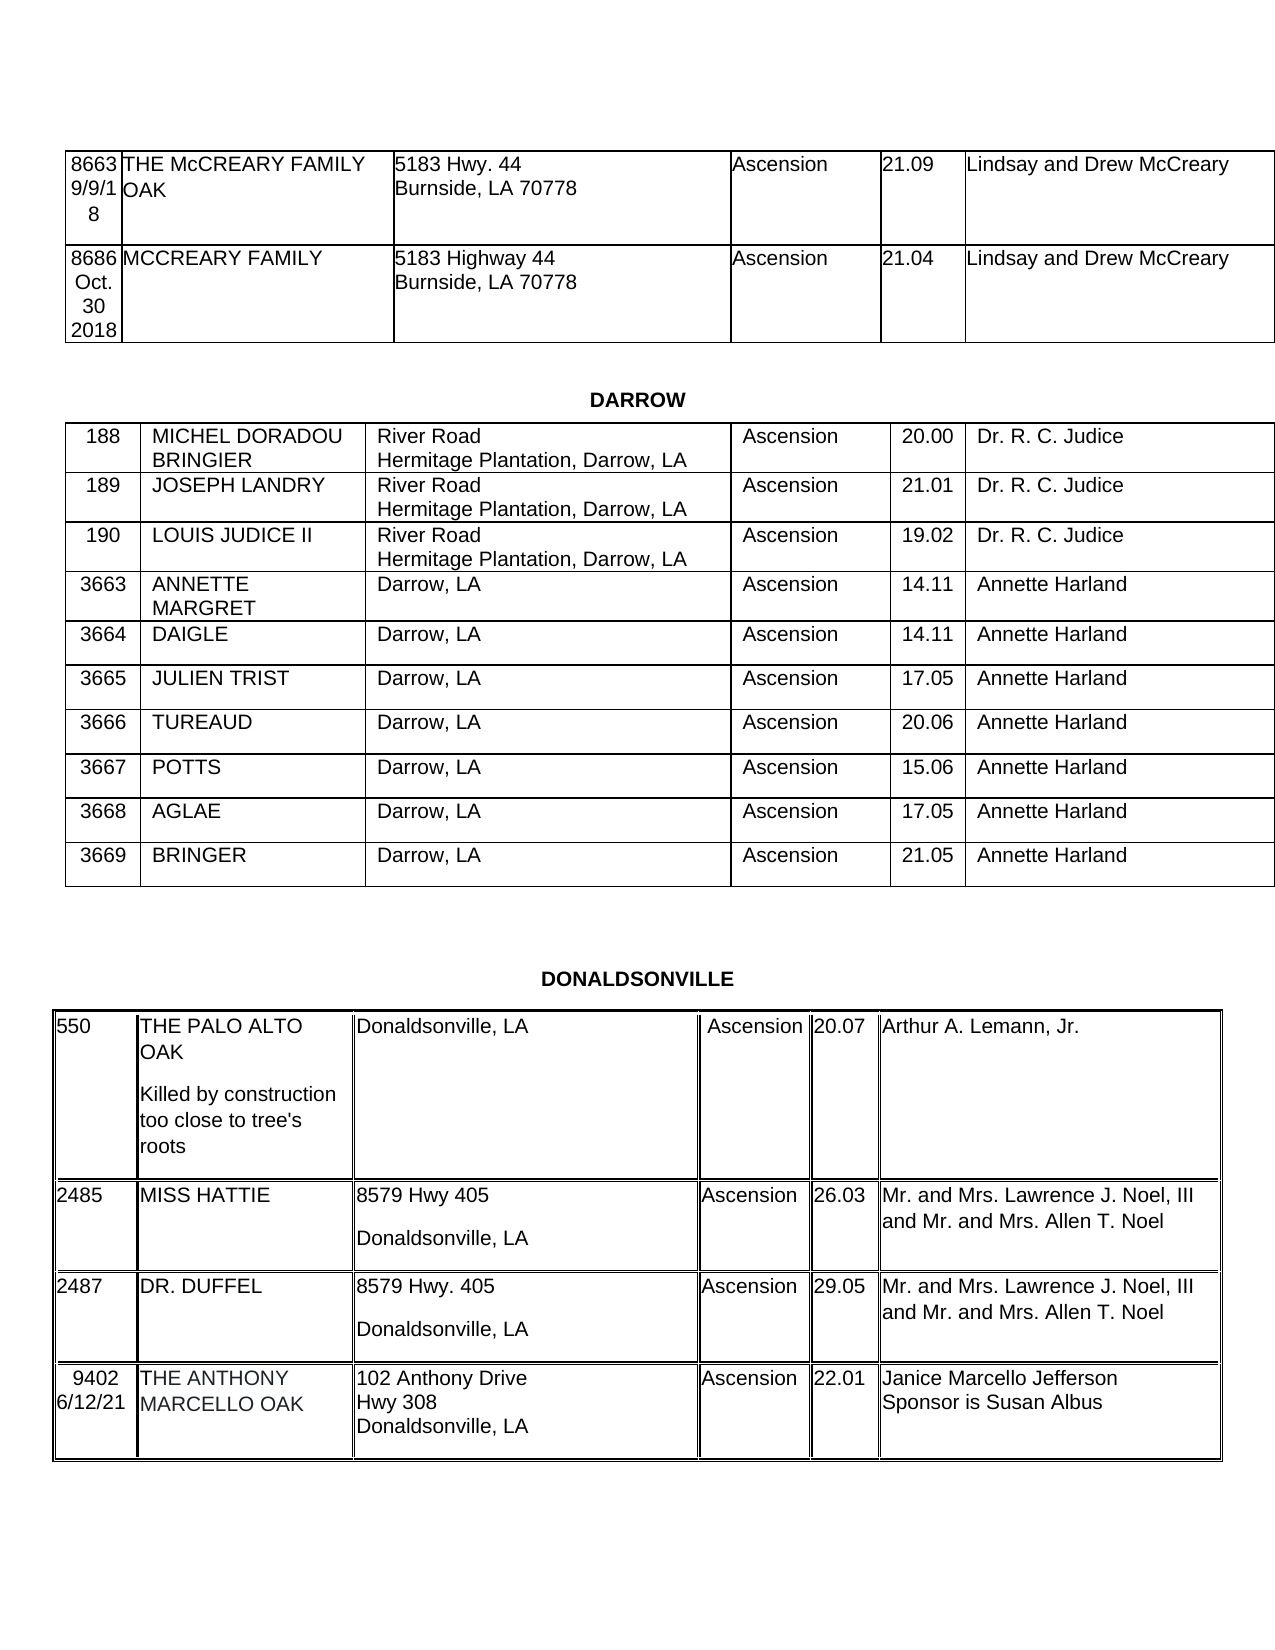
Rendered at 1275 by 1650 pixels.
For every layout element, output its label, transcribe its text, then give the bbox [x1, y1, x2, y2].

table_header Donaldsonville, LA [354, 1011, 699, 1178]
table_cell Annette Harland [966, 710, 1274, 753]
table_header Ascension [699, 1011, 811, 1178]
table_cell Darrow, LA [366, 572, 730, 620]
table_cell 5183 Highway 44 Burnside, LA 70778 [395, 246, 730, 341]
table_cell Annette Harland [966, 666, 1274, 709]
table_cell Annette Harland [966, 755, 1274, 797]
table_cell Ascension [732, 710, 890, 753]
table_cell River Road Hermitage Plantation, Darrow, LA [366, 473, 730, 521]
table_cell 21.04 [882, 246, 965, 341]
table_cell LOUIS JUDICE II [141, 523, 365, 571]
table_header Dr. R. C. Judice [966, 424, 1274, 472]
table_cell 15.06 [891, 755, 965, 797]
table_cell Dr. R. C. Judice [966, 473, 1274, 521]
table_cell 26.03 [813, 1182, 878, 1269]
table_cell Janice Marcello Jefferson Sponsor is Susan Albus [880, 1361, 1220, 1458]
table_cell Ascension [732, 523, 890, 571]
table_cell Darrow, LA [366, 622, 730, 664]
table_cell Ascension [701, 1182, 809, 1269]
table_cell Mr. and Mrs. Lawrence J. Noel, III and Mr. and Mrs. Allen T. Noel [881, 1178, 1220, 1269]
table_header 20.00 [891, 424, 965, 472]
table_cell Ascension [732, 152, 880, 244]
text DONALDSONVILLE [150, 966, 1125, 990]
table_cell 21.05 [891, 843, 965, 886]
table_cell AGLAE [141, 799, 365, 841]
table_cell Ascension [732, 799, 890, 841]
table_cell DAIGLE [141, 622, 365, 664]
table_cell 22.01 [811, 1365, 879, 1458]
table_cell Darrow, LA [366, 843, 730, 886]
table_cell Annette Harland [966, 572, 1274, 620]
table_header 20.07 [811, 1012, 879, 1178]
table_cell 8579 Hwy 405 Donaldsonville, LA [355, 1182, 697, 1269]
table_cell Annette Harland [966, 843, 1274, 886]
table_cell Ascension [732, 473, 890, 521]
table_cell 14.11 [891, 572, 965, 620]
table_cell POTTS [141, 755, 365, 797]
table_cell 3664 [66, 622, 140, 664]
table_cell Ascension [732, 843, 890, 886]
table_cell Darrow, LA [366, 710, 730, 753]
table_cell JULIEN TRIST [141, 666, 365, 709]
table_cell 17.05 [891, 666, 965, 709]
table_cell 2487 [56, 1270, 136, 1361]
table_cell 189 [66, 473, 140, 521]
table_cell 21.01 [891, 473, 965, 521]
table_cell Ascension [732, 622, 890, 664]
table_cell 9402 6/12/21 [56, 1361, 137, 1458]
table_cell 21.09 [882, 152, 965, 244]
table_cell 29.05 [813, 1273, 878, 1361]
table_cell Lindsay and Drew McCreary [966, 152, 1274, 244]
text DARROW [150, 388, 1125, 412]
table_cell Ascension [732, 572, 890, 620]
table_cell Ascension [732, 666, 890, 709]
table_cell TUREAUD [141, 710, 365, 753]
table_cell Annette Harland [966, 799, 1274, 841]
table_header THE PALO ALTO OAK Killed by construction too close to tree's roots [137, 1012, 354, 1178]
table_cell 3668 [66, 799, 140, 841]
table_cell 3663 [66, 572, 140, 620]
table_cell 3667 [66, 755, 140, 797]
table_cell THE McCREARY FAMILY OAK [123, 152, 393, 244]
table_header River Road Hermitage Plantation, Darrow, LA [366, 424, 730, 472]
table_cell 14.11 [891, 622, 965, 664]
table_cell 3665 [66, 666, 140, 709]
table_cell MISS HATTIE [139, 1182, 352, 1269]
table_cell Lindsay and Drew McCreary [966, 246, 1274, 341]
table_cell 19.02 [891, 523, 965, 571]
table_cell 17.05 [891, 799, 965, 841]
table_cell 8686 Oct. 30 2018 [66, 246, 121, 341]
table_cell 3666 [66, 710, 140, 753]
table_cell ANNETTE MARGRET [141, 572, 365, 620]
table_header MICHEL DORADOU BRINGIER [141, 424, 365, 472]
table_cell Darrow, LA [366, 666, 730, 709]
table_cell THE ANTHONY MARCELLO OAK [137, 1365, 354, 1458]
table_cell MCCREARY FAMILY [123, 246, 393, 341]
table_cell 190 [66, 523, 140, 571]
table_cell Ascension [732, 755, 890, 797]
table_cell River Road Hermitage Plantation, Darrow, LA [366, 523, 730, 571]
table_cell Ascension [699, 1361, 811, 1458]
table_cell Ascension [701, 1273, 809, 1361]
table_cell 5183 Hwy. 44 Burnside, LA 70778 [395, 152, 730, 244]
table_cell 20.06 [891, 710, 965, 753]
table_cell Darrow, LA [366, 755, 730, 797]
table_cell Darrow, LA [366, 799, 730, 841]
table_cell DR. DUFFEL [139, 1273, 352, 1361]
table_header 550 [56, 1012, 137, 1178]
table_cell 3669 [66, 843, 140, 886]
table_cell Ascension [732, 246, 880, 341]
table_header 188 [66, 424, 140, 472]
table_cell 2485 [56, 1178, 136, 1269]
table_cell JOSEPH LANDRY [141, 473, 365, 521]
table_cell Dr. R. C. Judice [966, 523, 1274, 571]
table_cell BRINGER [141, 843, 365, 886]
table_header Arthur A. Lemann, Jr. [880, 1012, 1220, 1178]
table_cell 8579 Hwy. 405 Donaldsonville, LA [355, 1273, 697, 1361]
table_cell Annette Harland [966, 622, 1274, 664]
table_cell 8663 9/9/18 [66, 152, 121, 244]
table_header Ascension [732, 424, 890, 472]
table_cell 102 Anthony Drive Hwy 308 Donaldsonville, LA [354, 1361, 699, 1458]
table_cell Mr. and Mrs. Lawrence J. Noel, III and Mr. and Mrs. Allen T. Noel [881, 1270, 1220, 1361]
